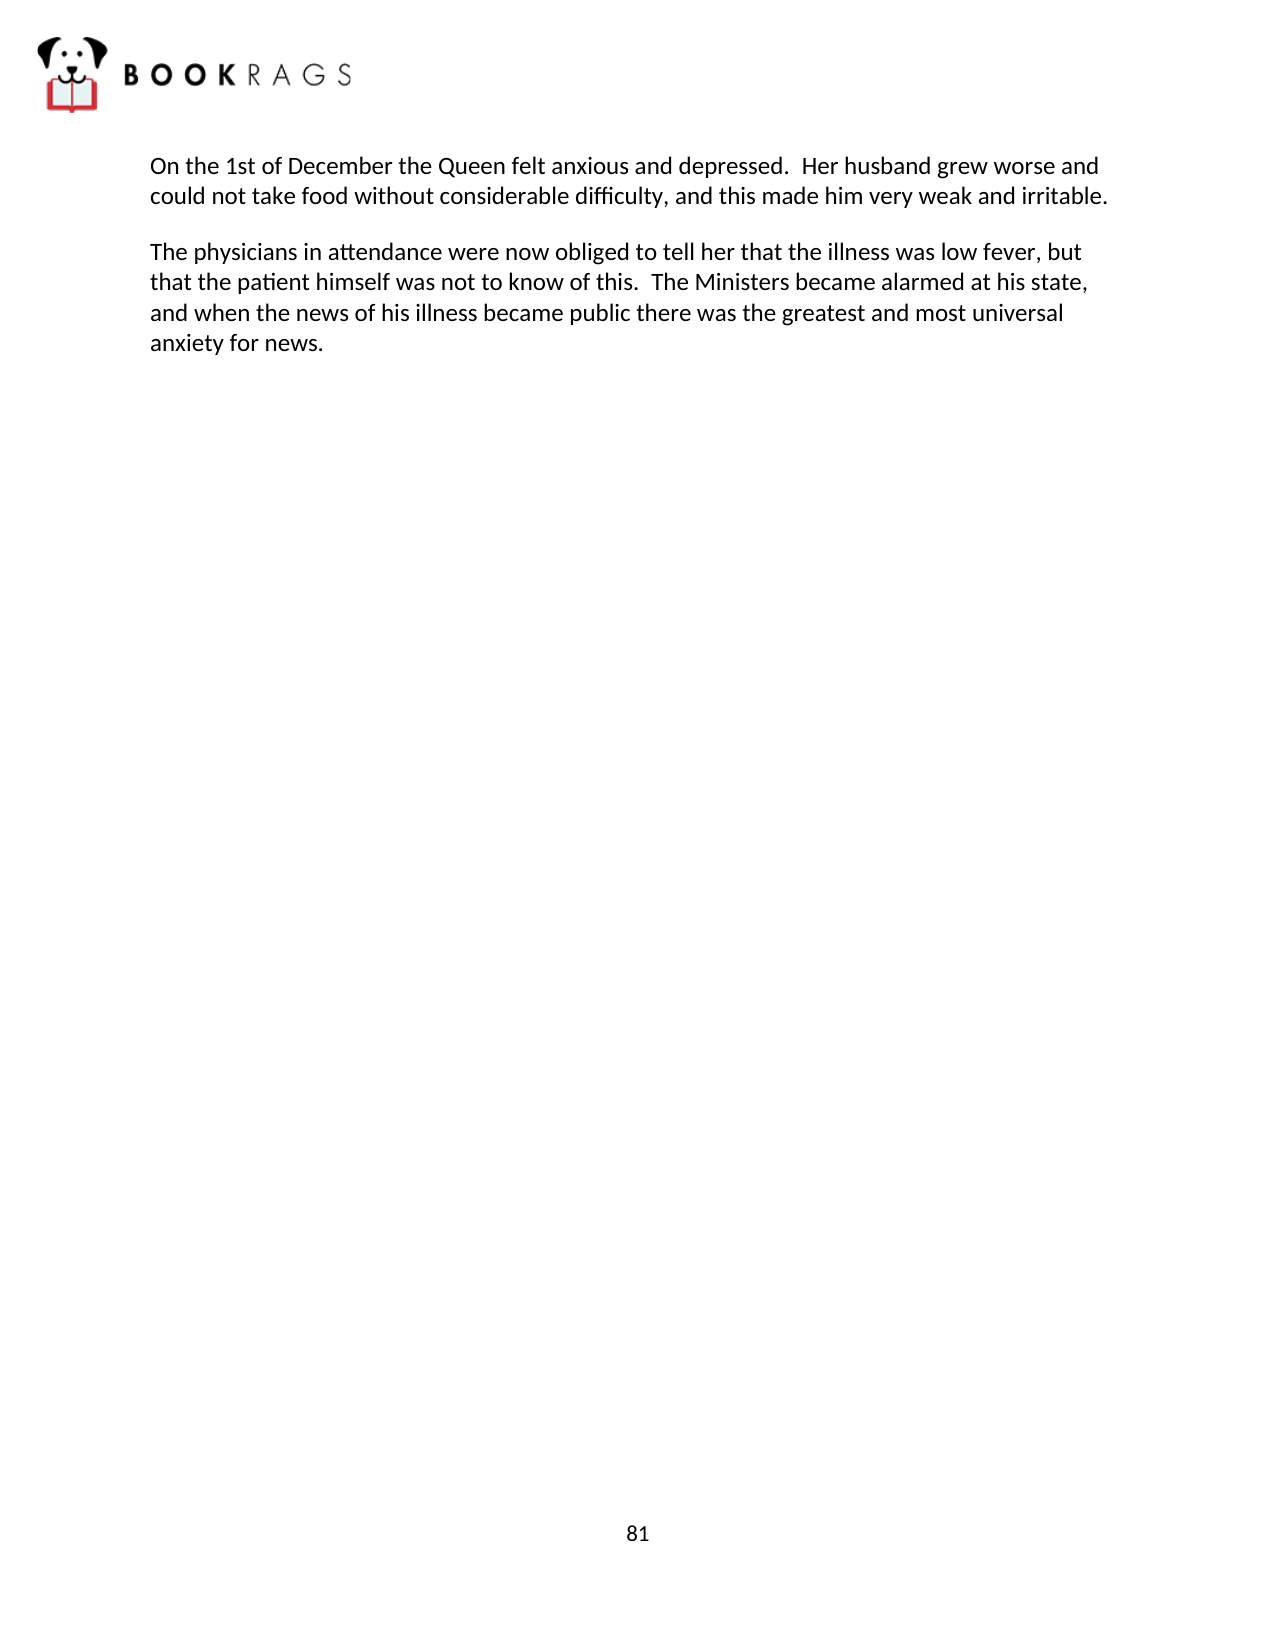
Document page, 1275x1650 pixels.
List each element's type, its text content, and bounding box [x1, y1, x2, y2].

text The physicians in attendance were now obliged to tell her that the illness was low fever, but that the patient himself was not to know of this. The Ministers became alarmed at his state, and when the news of his illness became public there was the greatest and most universal anxiety for news. [150, 236, 1125, 358]
picture [37, 37, 351, 113]
text On the 1st of December the Queen felt anxious and depressed. Her husband grew worse and could not take food without considerable difficulty, and this made him very weak and irritable. [150, 150, 1125, 211]
